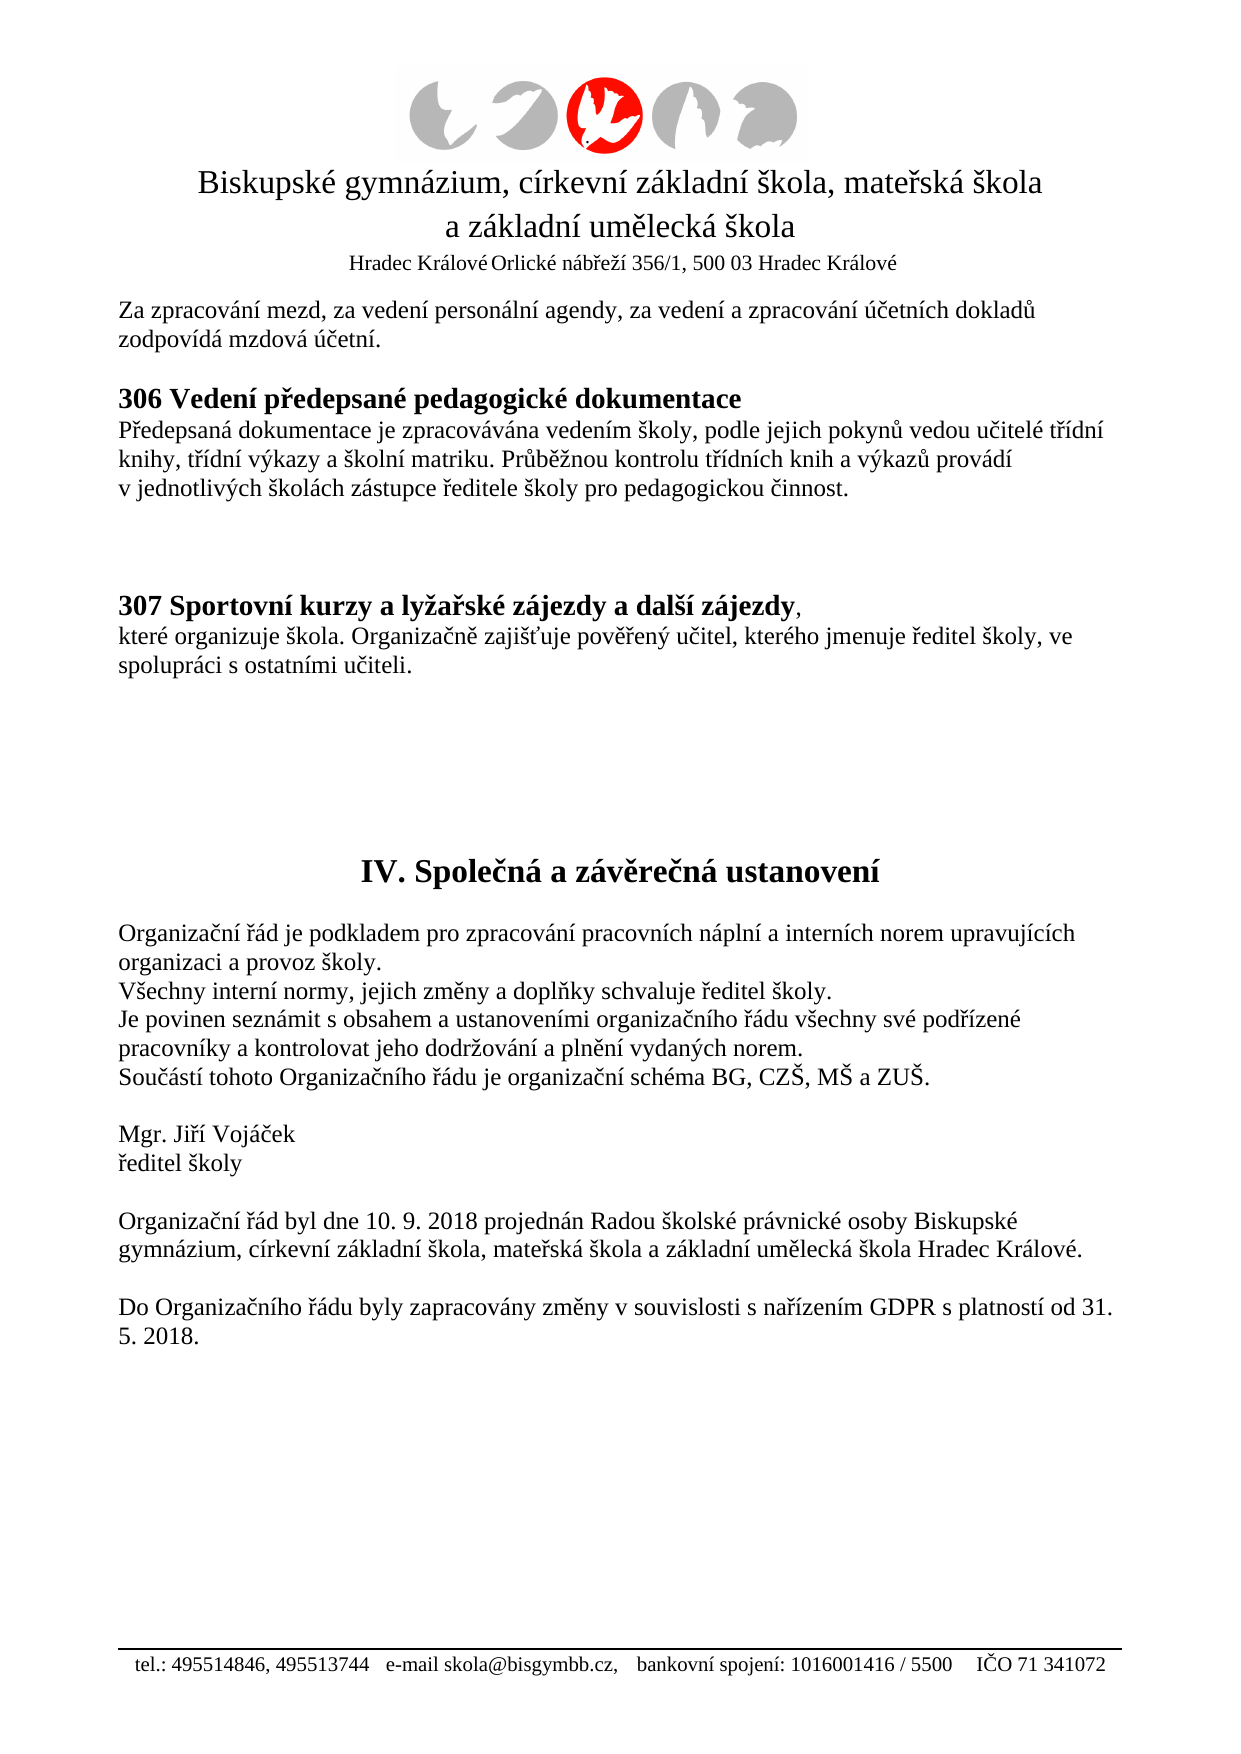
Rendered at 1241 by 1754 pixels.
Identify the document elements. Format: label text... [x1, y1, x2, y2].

text Organizační řád byl dne 10. 9. 2018 projednán Radou školské právnické osoby Biskupské gymnázium, církevní základní škola, mateřská škola a základní umělecká škola Hradec Králové. [118, 1206, 1122, 1263]
text Do Organizačního řádu byly zapracovány změny v souvislosti s nařízením GDPR s platností od 31. 5. 2018. [118, 1292, 1122, 1349]
text Mgr. Jiří Vojáček [118, 1119, 1122, 1148]
text 307 Sportovní kurzy a lyžařské zájezdy a další zájezdy, [118, 588, 1122, 621]
text Organizační řád je podkladem pro zpracování pracovních náplní a interních norem upravujících organizaci a provoz školy. [118, 918, 1122, 976]
text Předepsaná dokumentace je zpracovávána vedením školy, podle jejich pokynů vedou učitelé třídní knihy, třídní výkazy a školní matriku. Průběžnou kontrolu třídních knih a výkazů provádí v jednotlivých školách zástupce ředitele školy pro pedagogickou činnost. [118, 415, 1122, 501]
text které organizuje škola. Organizačně zajišťuje pověřený učitel, kterého jmenuje ředitel školy, ve spolupráci s ostatními učiteli. [118, 621, 1122, 679]
text 306 Vedení předepsané pedagogické dokumentace [118, 382, 1122, 415]
text Všechny interní normy, jejich změny a doplňky schvaluje ředitel školy. [118, 976, 1122, 1004]
text Za zpracování mezd, za vedení personální agendy, za vedení a zpracování účetních dokladů zodpovídá mzdová účetní. [118, 295, 1122, 353]
text IV. Společná a závěrečná ustanovení [118, 851, 1122, 889]
picture [394, 65, 808, 164]
text Součástí tohoto Organizačního řádu je organizační schéma BG, CZŠ, MŠ a ZUŠ. [118, 1062, 1122, 1091]
text ředitel školy [118, 1148, 1122, 1177]
text Je povinen seznámit s obsahem a ustanoveními organizačního řádu všechny své podřízené pracovníky a kontrolovat jeho dodržování a plnění vydaných norem. [118, 1004, 1122, 1062]
